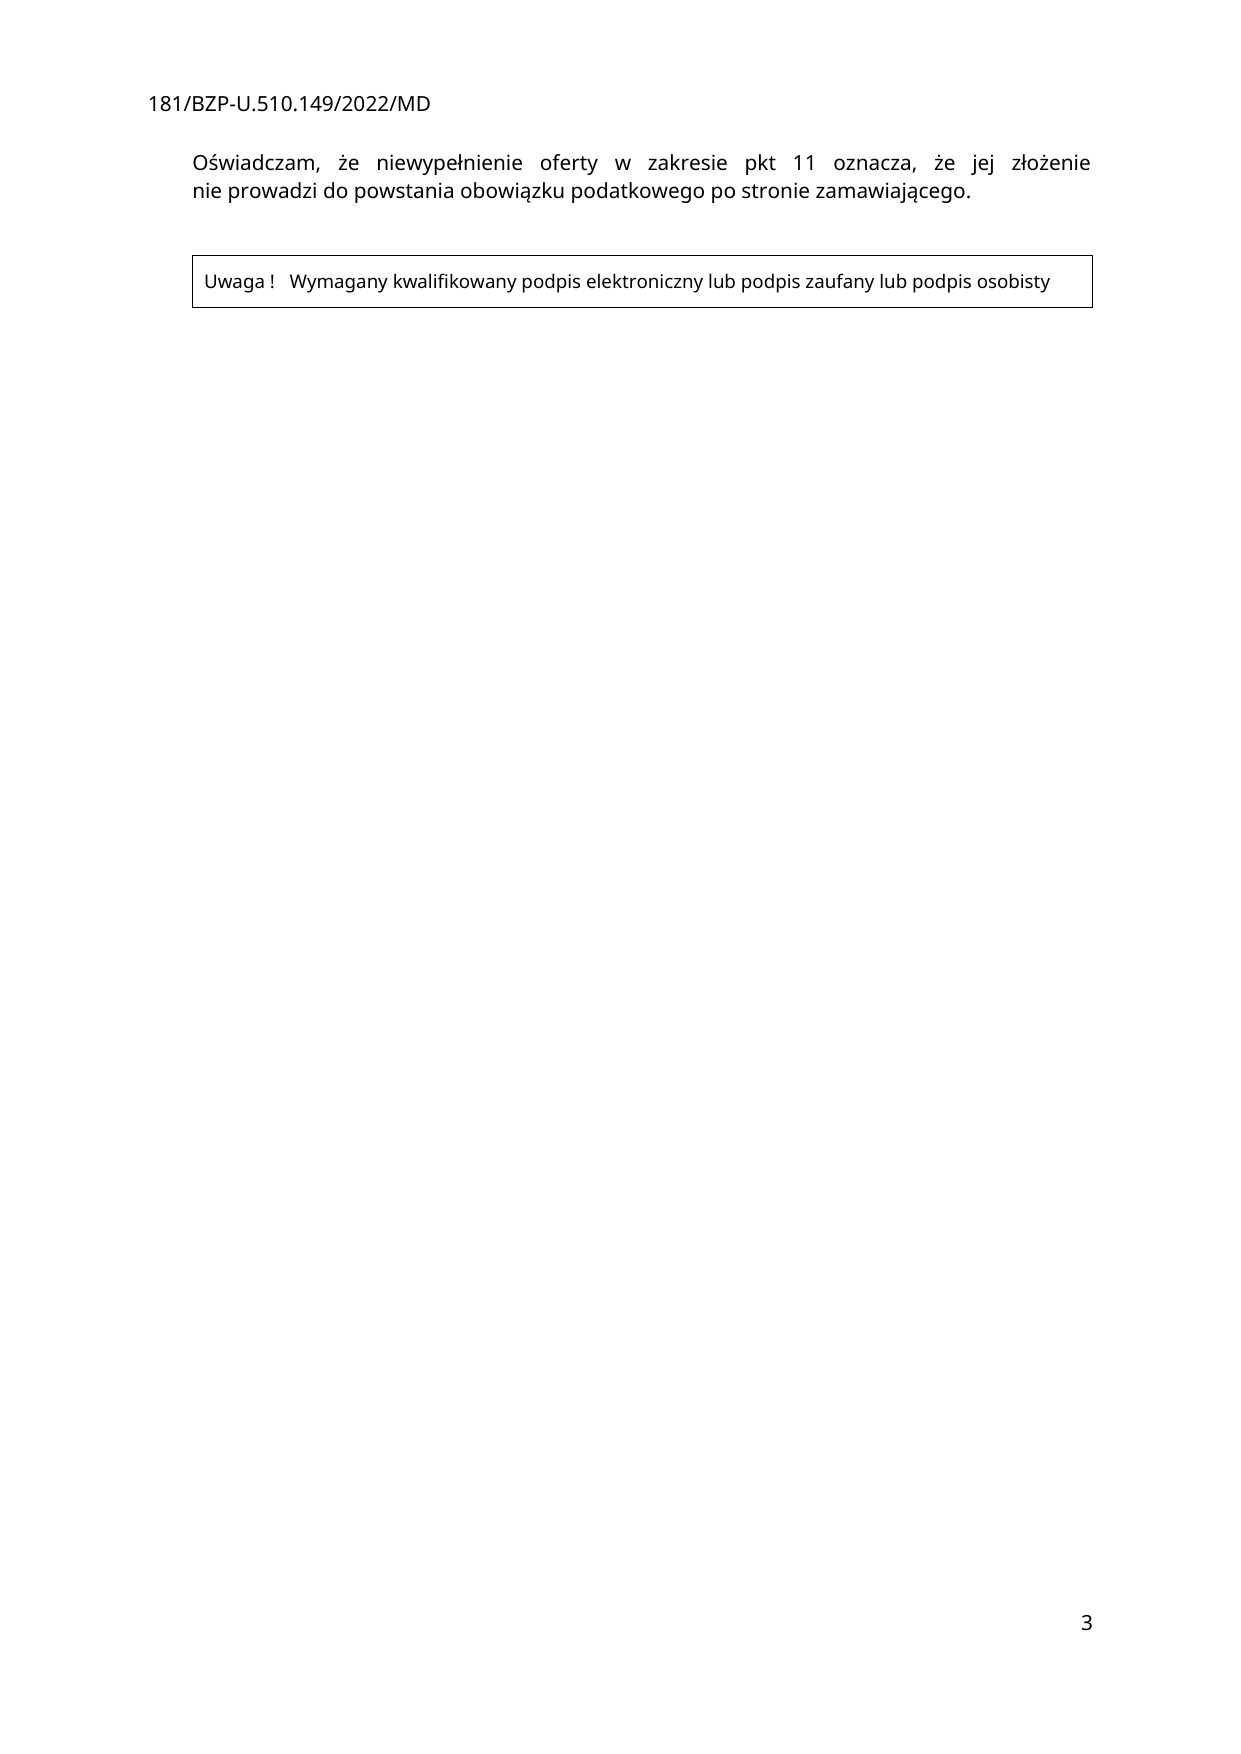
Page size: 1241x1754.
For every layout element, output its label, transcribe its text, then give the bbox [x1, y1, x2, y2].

text Oświadczam, że niewypełnienie oferty w zakresie pkt 11 oznacza, że jej złożenie nie prowadzi do powstania obowiązku podatkowego po stronie zamawiającego. [192, 148, 1092, 204]
table_header Uwaga ! Wymagany kwalifikowany podpis elektroniczny lub podpis zaufany lub podpis osobisty [193, 256, 1092, 307]
